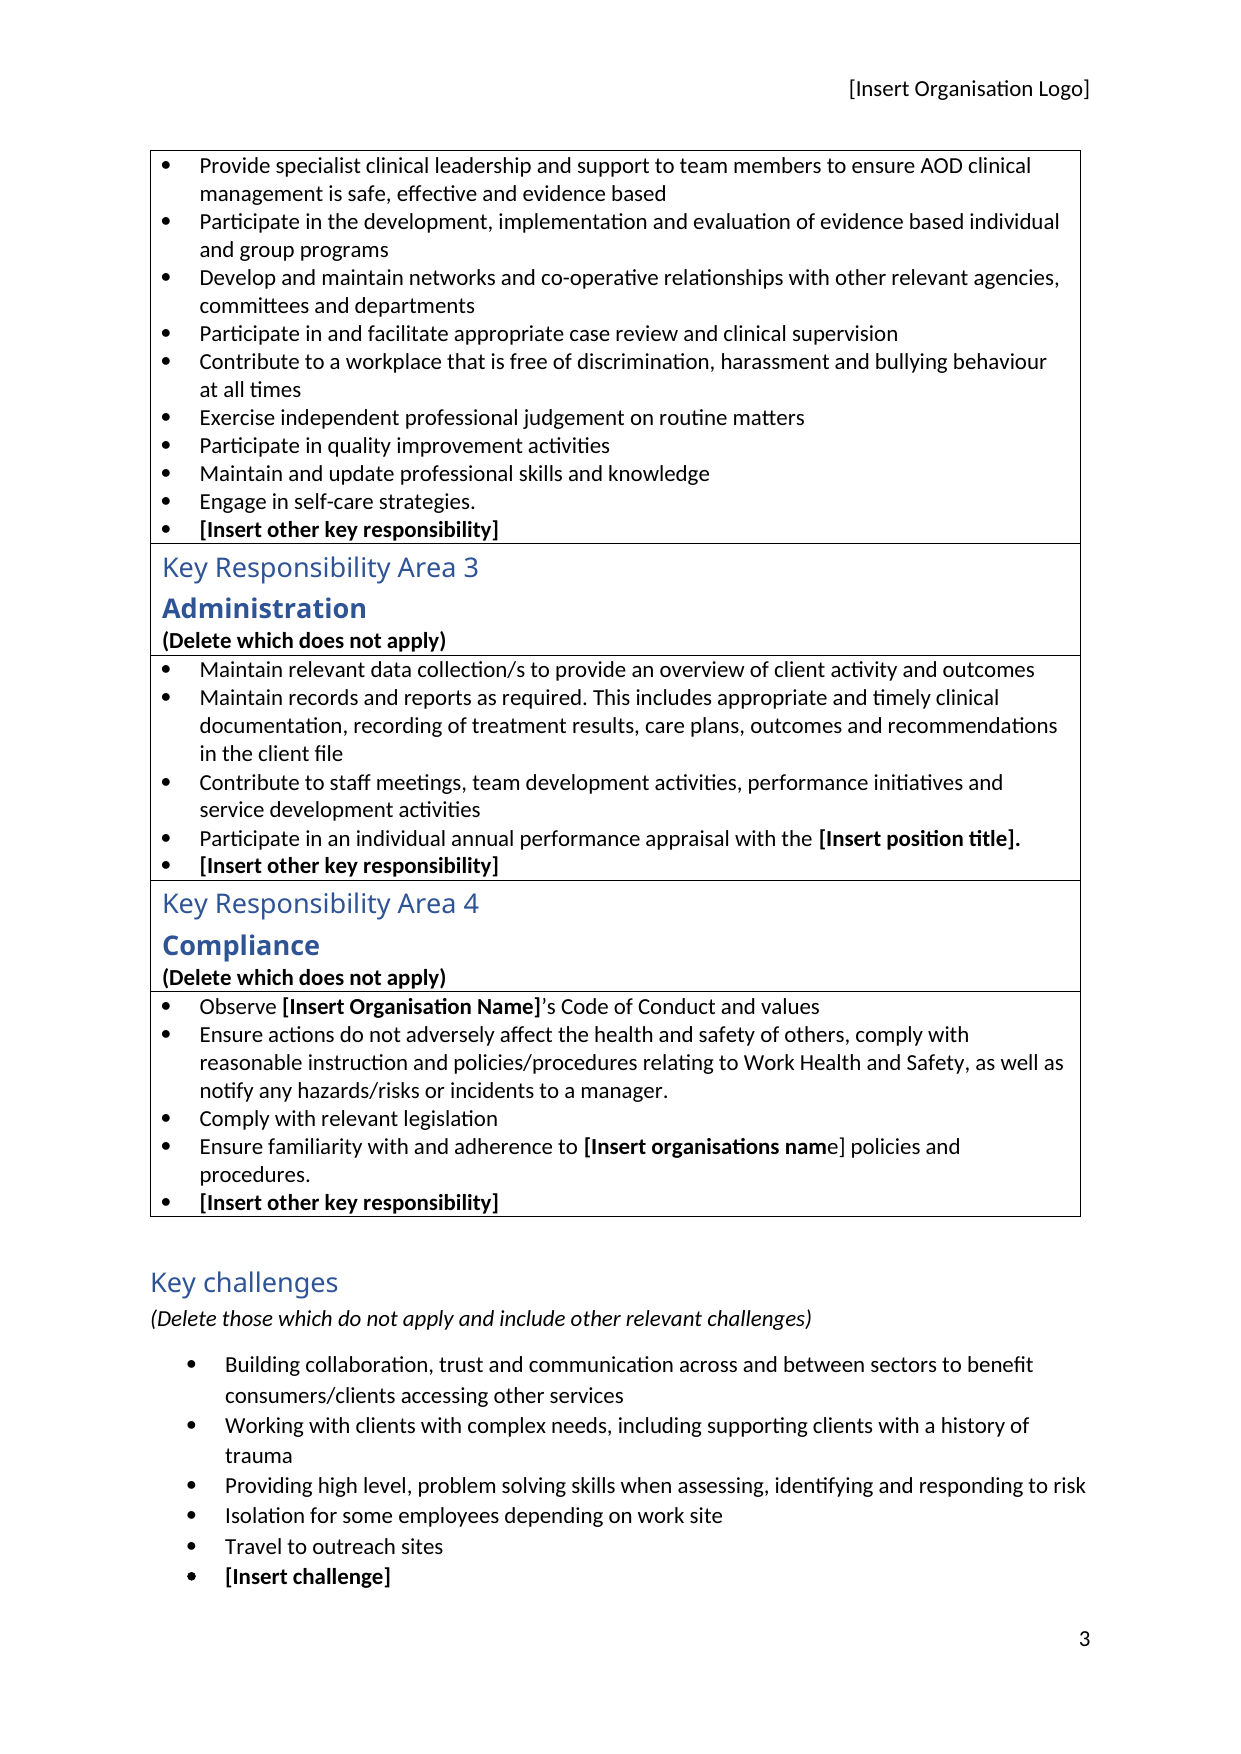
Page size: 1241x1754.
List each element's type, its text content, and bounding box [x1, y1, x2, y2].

list [Insert challenge] [187, 1562, 1090, 1590]
list Providing high level, problem solving skills when assessing, identifying and responding to risk [187, 1471, 1090, 1499]
list Building collaboration, trust and communication across and between sectors to benefit consumers/clients accessing other services [187, 1351, 1090, 1409]
list Isolation for some employees depending on work site [187, 1502, 1090, 1530]
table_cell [151, 151, 1080, 543]
text (Delete those which do not apply and include other relevant challenges) [150, 1304, 1090, 1332]
table_cell Observe [Insert Organisation Name]’s Code of Conduct and values Ensure actions do not adversely affect the health and safety of others, comply with reasonable instruction and policies/procedures relating to Work Health and Safety, as well as notify any hazards/risks or incidents to a manager. Comply with relevant legislation Ensure familiarity with and adherence to [Insert organisations name] policies and procedures. [Insert other key responsibility] [151, 992, 1080, 1216]
table_cell Maintain relevant data collection/s to provide an overview of client activity and outcomes Maintain records and reports as required. This includes appropriate and timely clinical documentation, recording of treatment results, care plans, outcomes and recommendations in the client file Contribute to staff meetings, team development activities, performance initiatives and service development activities Participate in an individual annual performance appraisal with the [Insert position title]. [Insert other key responsibility] [151, 656, 1080, 880]
subtitle Key challenges [150, 1264, 1090, 1301]
list Travel to outreach sites [187, 1532, 1090, 1560]
table_cell Key Responsibility Area 4 Compliance (Delete which does not apply) [151, 881, 1080, 991]
list Working with clients with complex needs, including supporting clients with a history of trauma [187, 1411, 1090, 1469]
table_cell Key Responsibility Area 3 Administration (Delete which does not apply) [151, 544, 1080, 654]
